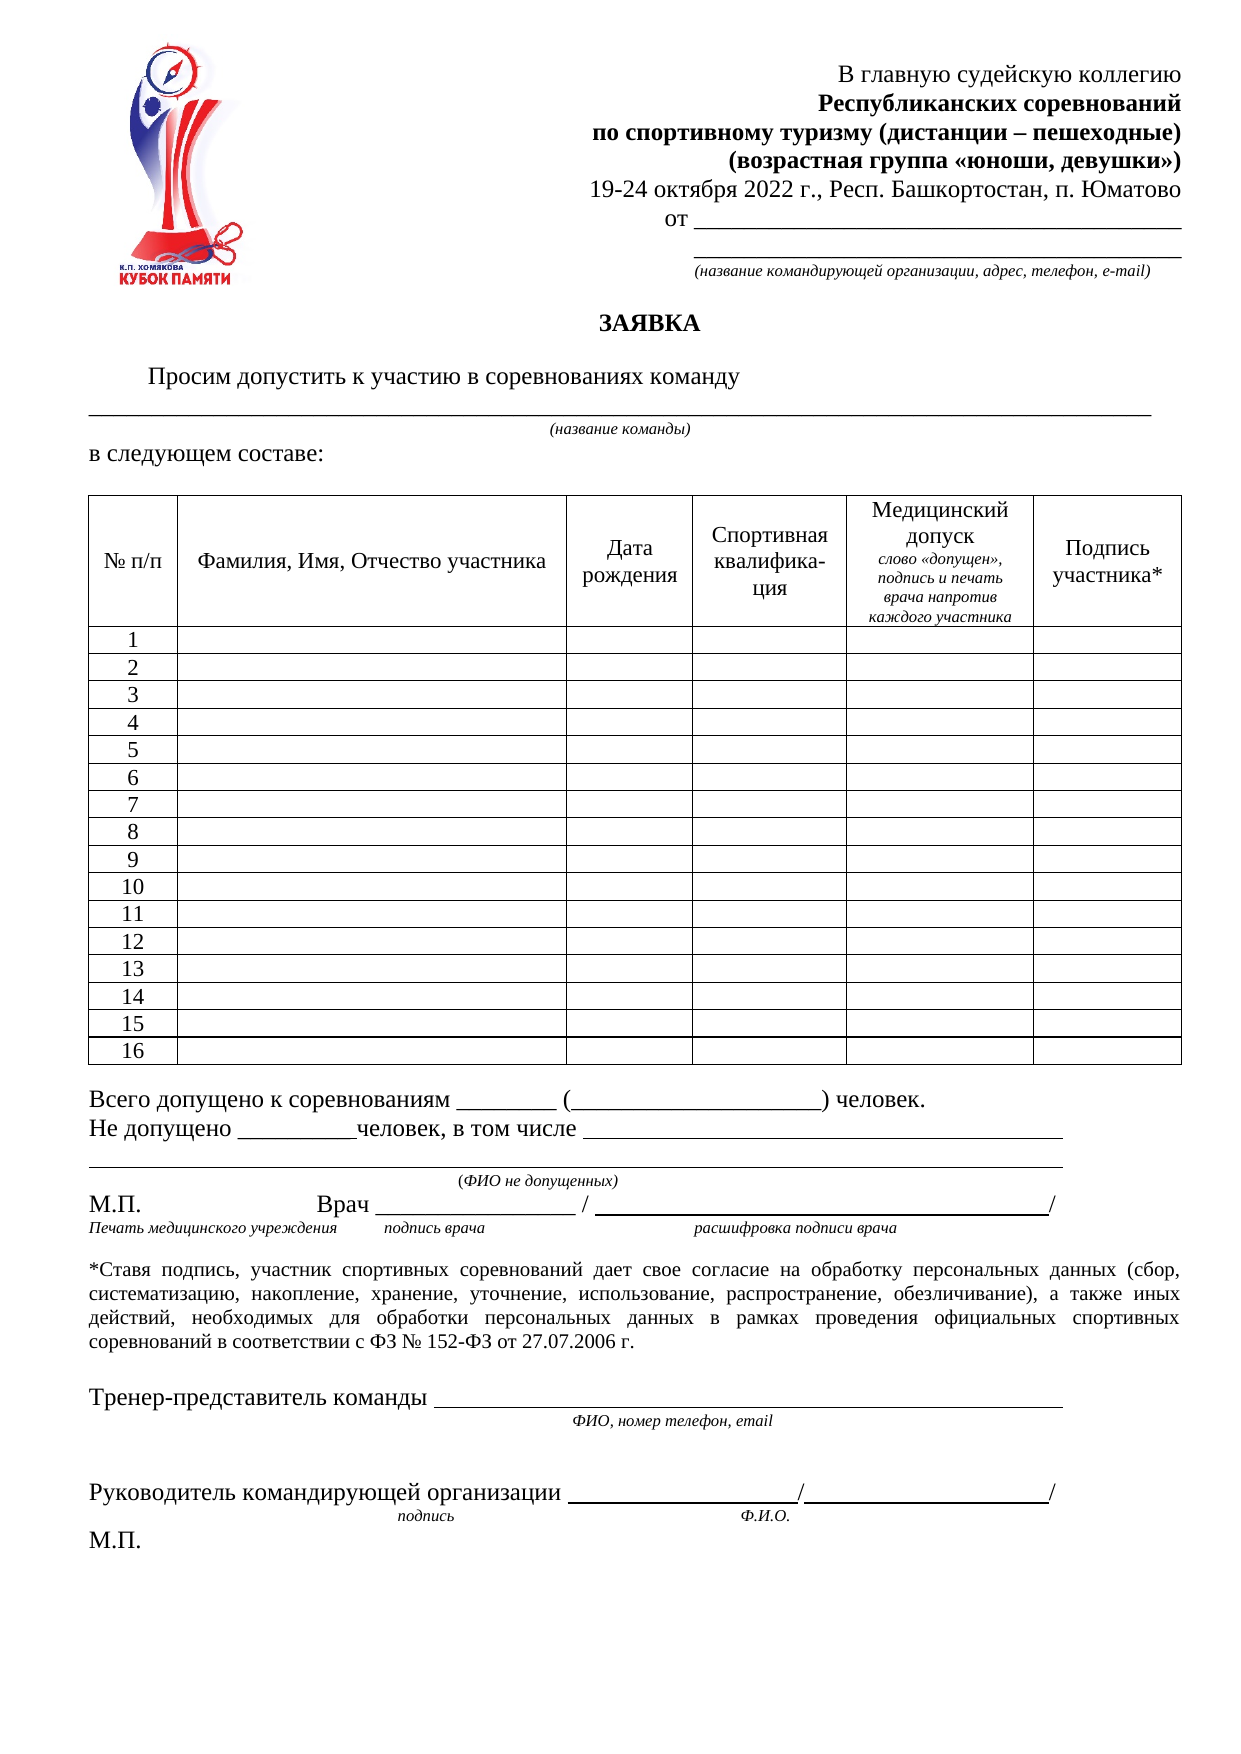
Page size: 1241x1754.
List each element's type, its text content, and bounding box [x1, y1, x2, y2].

table_cell [567, 654, 692, 680]
table_cell [847, 764, 1033, 790]
table_header Медицинский допуск слово «допущен», подпись и печать врача напротив каждого участника [847, 496, 1033, 626]
table_cell [567, 818, 692, 845]
table_cell 12 [89, 928, 177, 954]
table_header Спортивная квалифика-ция [693, 496, 846, 626]
table_cell [178, 627, 566, 653]
table_cell [178, 901, 566, 927]
table_cell 5 [89, 736, 177, 762]
table_cell [567, 928, 692, 954]
table_cell [847, 873, 1033, 899]
table_cell [847, 627, 1033, 653]
table_cell [693, 654, 846, 680]
table_cell [693, 846, 846, 872]
table_cell [567, 764, 692, 790]
table_cell [693, 1010, 846, 1036]
table_cell [693, 955, 846, 982]
table_cell [1034, 627, 1181, 653]
table_cell [1034, 873, 1181, 899]
text В главную судейскую коллегию [443, 59, 1181, 88]
table_cell [178, 791, 566, 817]
table_cell [178, 983, 566, 1009]
text в следующем составе: [89, 438, 1152, 466]
table_cell [1034, 901, 1181, 927]
table_cell [178, 928, 566, 954]
table_cell [847, 709, 1033, 735]
table_cell [693, 627, 846, 653]
table_cell 16 [89, 1038, 177, 1064]
table_cell 4 [89, 709, 177, 735]
text ФИО, номер телефон, email [89, 1410, 1181, 1429]
table_cell [693, 1038, 846, 1064]
table_cell [1034, 764, 1181, 790]
text Республиканских соревнований [443, 88, 1181, 117]
table_cell [847, 654, 1033, 680]
table_cell [1034, 654, 1181, 680]
table_cell [1034, 955, 1181, 982]
table_cell [1034, 1038, 1181, 1064]
table_cell [178, 955, 566, 982]
table_cell [693, 901, 846, 927]
text (ФИО не допущенных) [89, 1170, 1152, 1189]
table_cell [567, 873, 692, 899]
table_cell [567, 736, 692, 762]
table_cell [693, 983, 846, 1009]
table_cell [847, 955, 1033, 982]
table_cell [847, 681, 1033, 708]
text *Ставя подпись, участник спортивных соревнований дает свое согласие на обработку персональных данных (сбор, систематизацию, накопление, хранение, уточнение, использование, распространение, обезличивание), а также иных действий, необходимых для обработки персональных данных в рамках проведения официальных спортивных соревнований в соответствии с ФЗ № 152-ФЗ от 27.07.2006 г. [89, 1257, 1181, 1353]
table_cell [178, 764, 566, 790]
table_cell [693, 681, 846, 708]
table_cell [693, 818, 846, 845]
table_header Фамилия, Имя, Отчество участника [178, 496, 566, 626]
table_cell [693, 764, 846, 790]
table_cell [567, 1038, 692, 1064]
table_cell [847, 791, 1033, 817]
table_cell 3 [89, 681, 177, 708]
table_cell 9 [89, 846, 177, 872]
table_cell [693, 791, 846, 817]
table_cell [178, 709, 566, 735]
table_cell [1034, 1010, 1181, 1036]
table_cell [847, 736, 1033, 762]
text (название командирующей организации, адрес, телефон, e-mail) [443, 260, 1152, 279]
table_cell [567, 983, 692, 1009]
table_header Подпись участника* [1034, 496, 1181, 626]
table_cell [847, 818, 1033, 845]
table_cell [567, 627, 692, 653]
table_cell 15 [89, 1010, 177, 1036]
text ЗАЯВКА [89, 308, 1152, 337]
table_cell [567, 955, 692, 982]
table_cell 1 [89, 627, 177, 653]
text Тренер-представитель команды [89, 1382, 1181, 1410]
table_cell 11 [89, 901, 177, 927]
table_cell 6 [89, 764, 177, 790]
text Печать медицинского учреждения подпись врача расшифровка подписи врача [89, 1218, 1152, 1237]
table_cell [847, 1010, 1033, 1036]
table_cell [178, 846, 566, 872]
picture [113, 34, 272, 291]
table_header № п/п [89, 496, 177, 626]
text _______________________________________ [443, 232, 1181, 260]
table_cell [178, 873, 566, 899]
table_cell [847, 983, 1033, 1009]
table_cell [567, 791, 692, 817]
table_cell [1034, 846, 1181, 872]
table_cell [847, 1038, 1033, 1064]
table_cell [847, 928, 1033, 954]
table_cell [693, 928, 846, 954]
table_cell [178, 1038, 566, 1064]
table_cell [567, 901, 692, 927]
table_cell [178, 736, 566, 762]
text от _______________________________________ [443, 203, 1181, 232]
table_cell [178, 681, 566, 708]
table_cell [693, 873, 846, 899]
table_cell [847, 901, 1033, 927]
table_cell [567, 846, 692, 872]
text М.П. Врач ________________ / / [89, 1189, 1181, 1218]
text Всего допущено к соревнованиям ________ (____________________) человек. Не допущено _________ человек, в том числе [89, 1084, 1181, 1142]
text Руководитель командирующей организации / / [89, 1477, 1181, 1506]
table_cell [567, 1010, 692, 1036]
text по спортивному туризму (дистанции – пешеходные) [443, 117, 1181, 145]
table_cell [1034, 818, 1181, 845]
table_cell 2 [89, 654, 177, 680]
table_cell [178, 818, 566, 845]
table_cell [567, 681, 692, 708]
table_cell 7 [89, 791, 177, 817]
table_cell 8 [89, 818, 177, 845]
table_header Дата рождения [567, 496, 692, 626]
table_cell 14 [89, 983, 177, 1009]
table_cell [693, 736, 846, 762]
table_cell [847, 846, 1033, 872]
text М.П. [89, 1525, 1181, 1554]
table_cell [1034, 681, 1181, 708]
text (возрастная группа «юноши, девушки») [443, 145, 1181, 174]
table_cell [178, 1010, 566, 1036]
text 19-24 октября 2022 г., Респ. Башкортостан, п. Юматово [443, 174, 1181, 203]
table_cell [1034, 983, 1181, 1009]
table_cell [693, 709, 846, 735]
table_cell [567, 709, 692, 735]
table_cell [1034, 709, 1181, 735]
text (название команды) [89, 418, 1152, 438]
table_cell 10 [89, 873, 177, 899]
table_cell [178, 654, 566, 680]
text подпись Ф.И.О. [89, 1506, 1181, 1525]
text Просим допустить к участию в соревнованиях команду _____________________________________________________________________________________ [89, 361, 1152, 418]
table_cell 13 [89, 955, 177, 982]
table_cell [1034, 791, 1181, 817]
table_cell [1034, 736, 1181, 762]
table_cell [1034, 928, 1181, 954]
